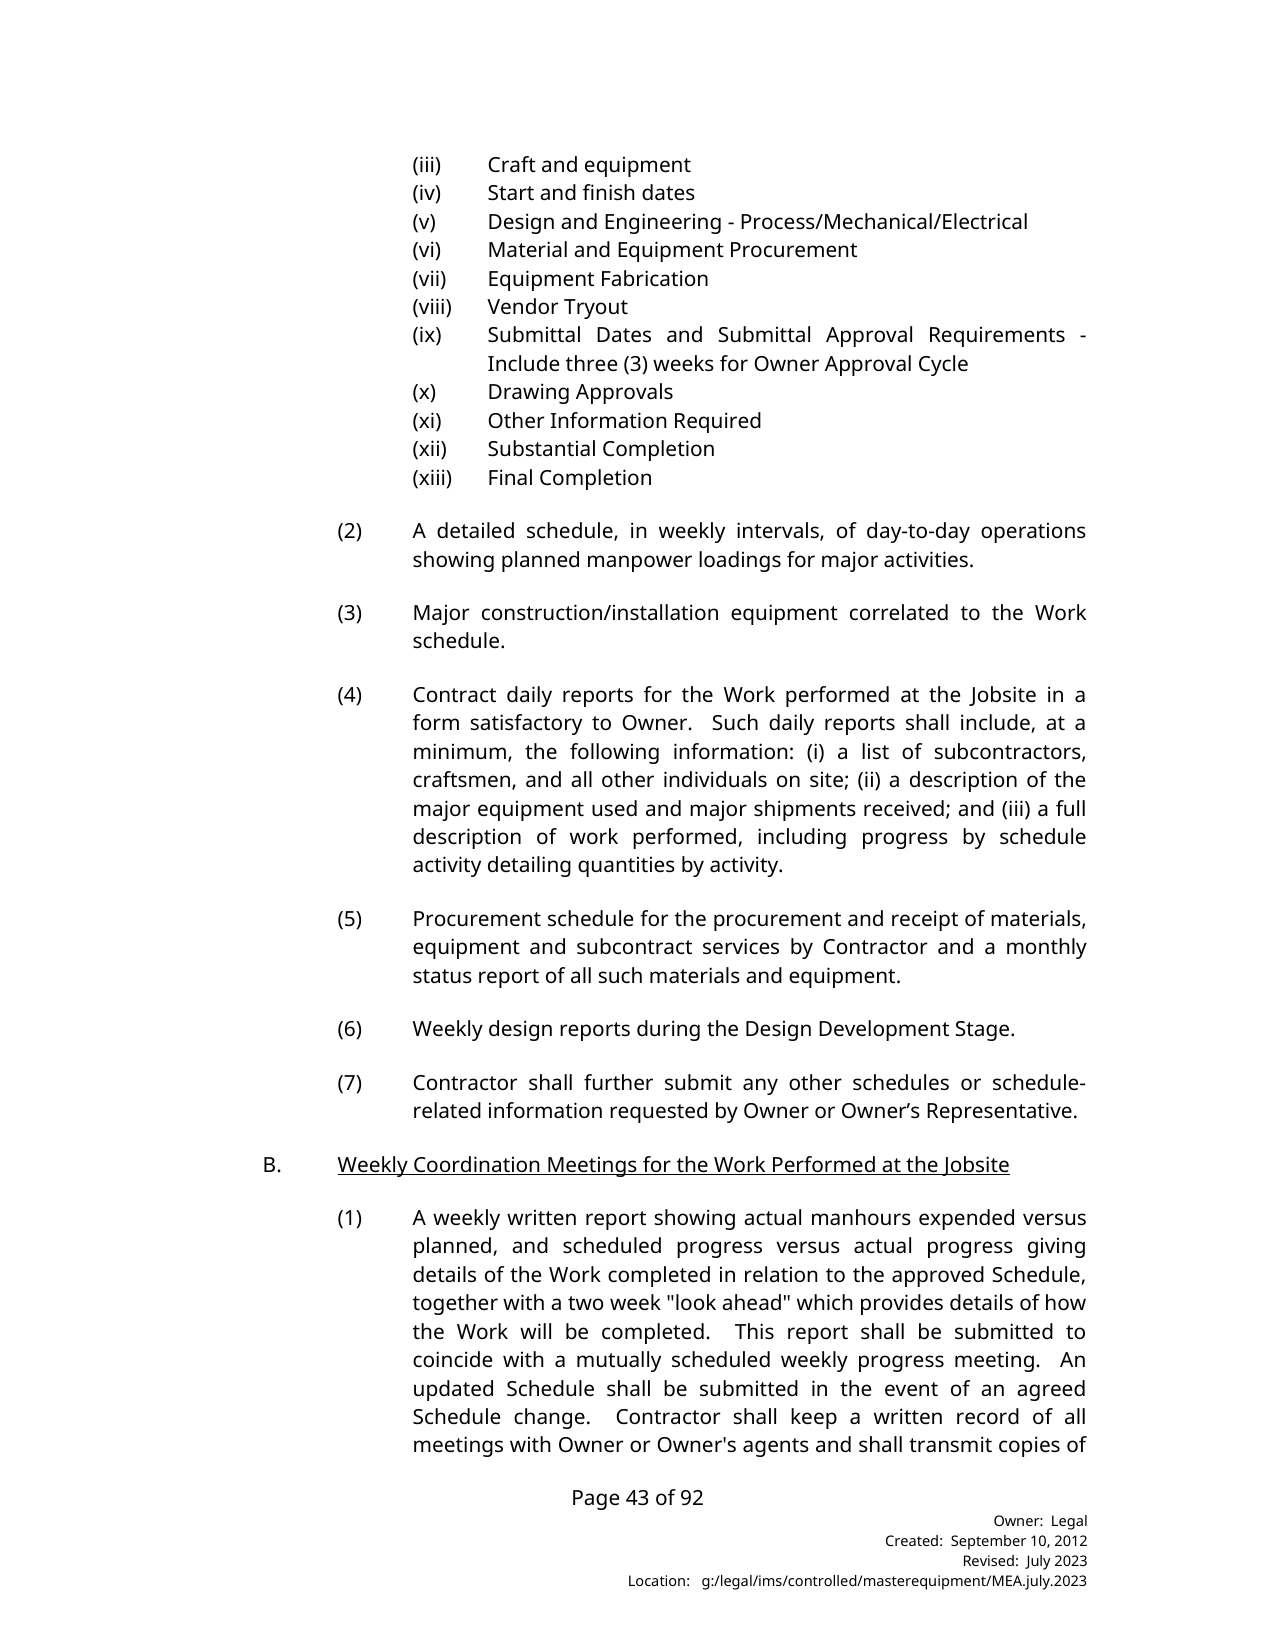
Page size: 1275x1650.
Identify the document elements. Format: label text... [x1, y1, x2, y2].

subtitle Weekly design reports during the Design Development Stage. [337, 1014, 1087, 1043]
subtitle Equipment Fabrication [412, 264, 1087, 292]
subtitle Vendor Tryout [412, 292, 1087, 321]
subtitle Final Completion [412, 463, 1087, 491]
subtitle Craft and equipment [412, 150, 1087, 178]
subtitle Contract daily reports for the Work performed at the Jobsite in a form satisfactory to Owner. Such daily reports shall include, at a minimum, the following information: (i) a list of subcontractors, craftsmen, and all other individuals on site; (ii) a description of the major equipment used and major shipments received; and (iii) a full description of work performed, including progress by schedule activity detailing quantities by activity. [337, 680, 1087, 879]
subtitle Weekly Coordination Meetings for the Work Performed at the Jobsite [262, 1150, 1087, 1178]
subtitle A detailed schedule, in weekly intervals, of day-to-day operations showing planned manpower loadings for major activities. [337, 516, 1087, 573]
subtitle Procurement schedule for the procurement and receipt of materials, equipment and subcontract services by Contractor and a monthly status report of all such materials and equipment. [337, 904, 1087, 989]
subtitle Start and finish dates [412, 178, 1087, 207]
subtitle Material and Equipment Procurement [412, 235, 1087, 264]
subtitle Contractor shall further submit any other schedules or schedule-related information requested by Owner or Owner’s Representative. [337, 1068, 1087, 1125]
subtitle Substantial Completion [412, 434, 1087, 463]
subtitle Design and Engineering - Process/Mechanical/Electrical [412, 207, 1087, 235]
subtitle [337, 1203, 1087, 1459]
subtitle Submittal Dates and Submittal Approval Requirements - Include three (3) weeks for Owner Approval Cycle [412, 321, 1087, 377]
subtitle Other Information Required [412, 406, 1087, 434]
subtitle Major construction/installation equipment correlated to the Work schedule. [337, 598, 1087, 655]
subtitle Drawing Approvals [412, 377, 1087, 406]
